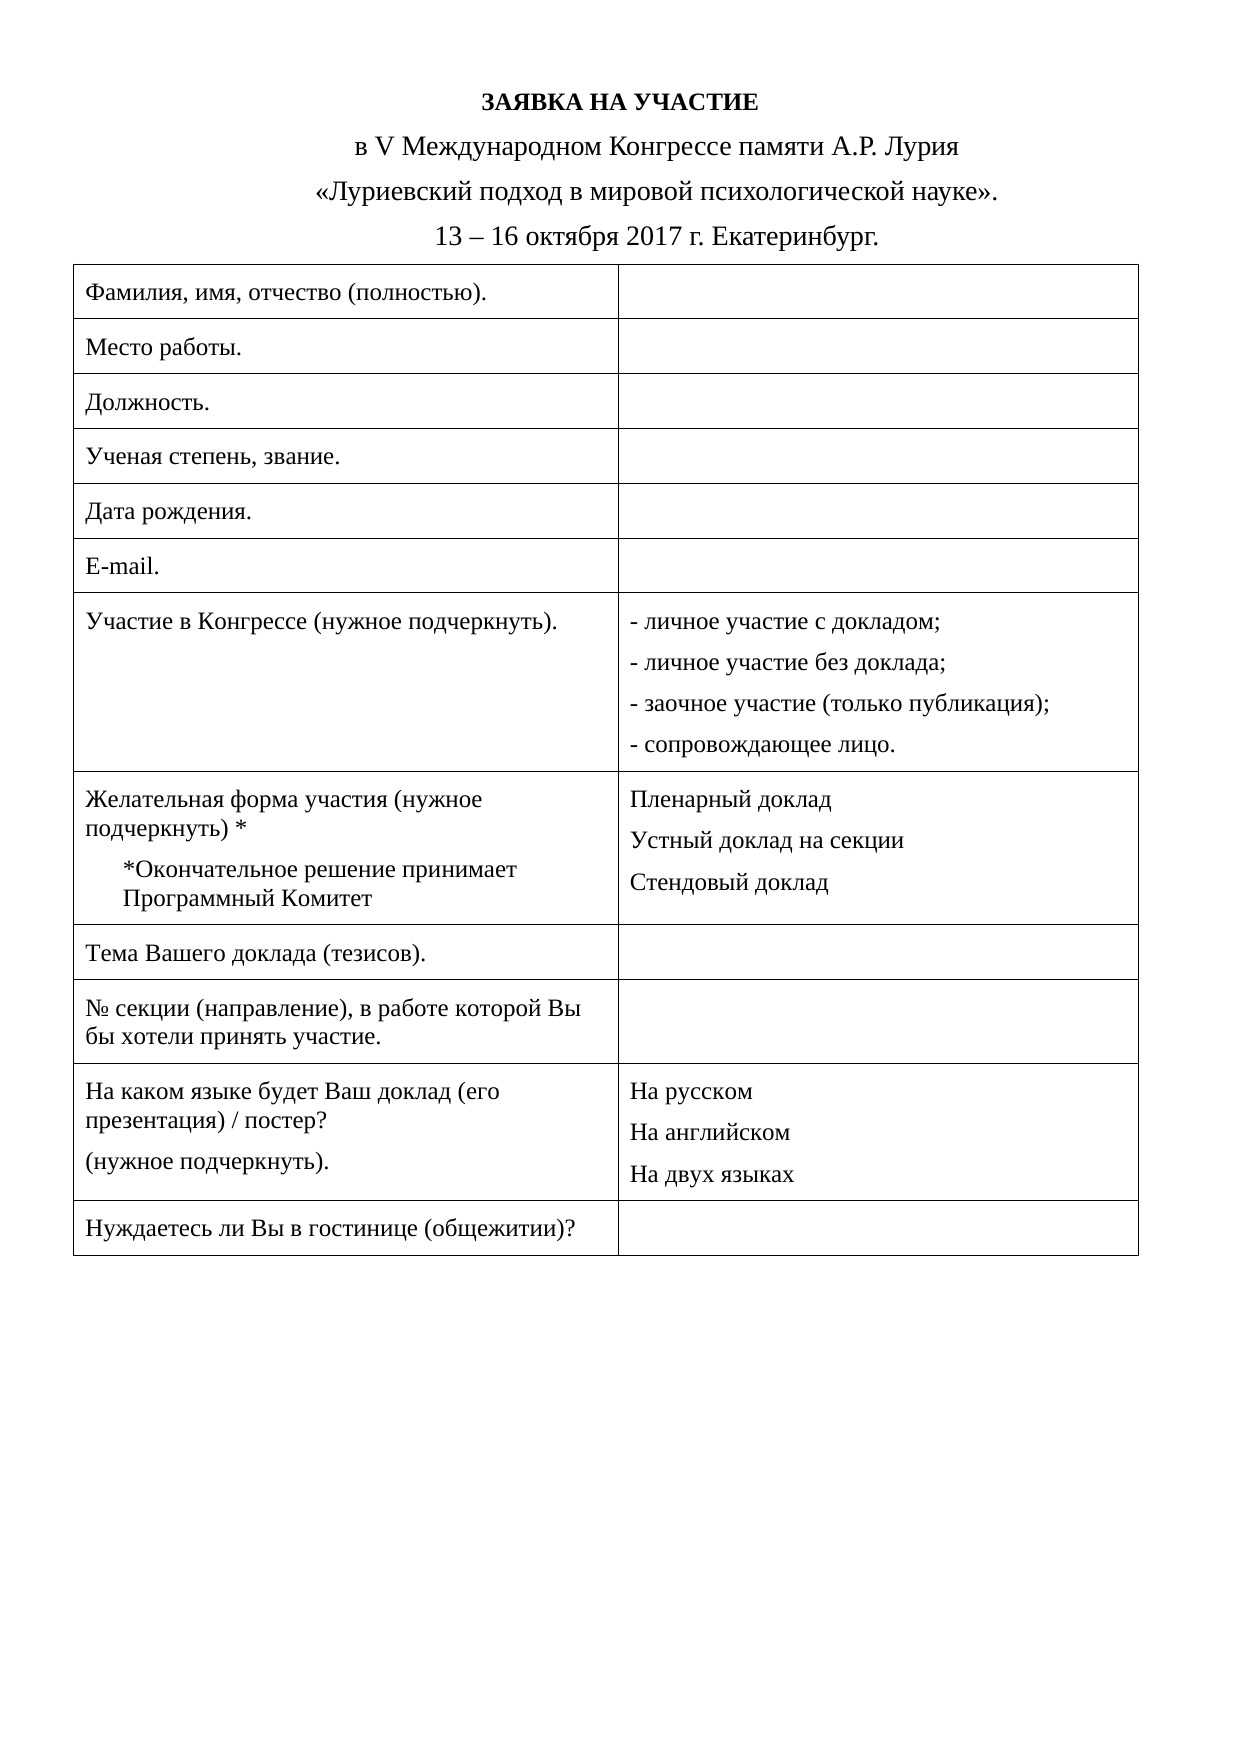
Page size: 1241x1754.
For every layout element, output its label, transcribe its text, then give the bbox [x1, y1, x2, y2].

table_cell [619, 539, 1138, 592]
table_cell - личное участие с докладом; - личное участие без доклада; - заочное участие (только публикация); - сопровождающее лицо. [619, 593, 1138, 771]
table_cell [619, 319, 1138, 373]
table_cell На каком языке будет Ваш доклад (его презентация) / постер? (нужное подчеркнуть). [74, 1064, 618, 1200]
table_cell [619, 484, 1138, 537]
table_cell Дата рождения. [74, 484, 618, 537]
table_cell [619, 374, 1138, 428]
text ЗАЯВКА НА УЧАСТИЕ [75, 87, 1165, 116]
title 13 – 16 октября . Екатеринбург. [75, 218, 1165, 251]
table_header Фамилия, имя, отчество (полностью). [74, 265, 618, 318]
table_cell Должность. [74, 374, 618, 428]
table_cell № секции (направление), в работе которой Вы бы хотели принять участие. [74, 980, 618, 1063]
table_cell Место работы. [74, 319, 618, 373]
table_cell Участие в Конгрессе (нужное подчеркнуть). [74, 593, 618, 771]
table_cell [619, 925, 1138, 979]
title «Луриевский подход в мировой психологической науке». [75, 174, 1165, 206]
table_cell Пленарный доклад Устный доклад на секции Стендовый доклад [619, 772, 1138, 924]
table_cell [619, 429, 1138, 483]
table_cell Ученая степень, звание. [74, 429, 618, 483]
table_cell [619, 980, 1138, 1063]
table_cell [619, 1201, 1138, 1255]
table_cell Нуждаетесь ли Вы в гостинице (общежитии)? [74, 1201, 618, 1255]
title в V Международном Конгрессе памяти А.Р. Лурия [75, 129, 1165, 161]
table_cell Тема Вашего доклада (тезисов). [74, 925, 618, 979]
table_cell Желательная форма участия (нужное подчеркнуть) * *Окончательное решение принимает Программный Комитет [74, 772, 618, 924]
table_header [619, 265, 1138, 318]
table_cell На русском На английском На двух языках [619, 1064, 1138, 1200]
table_cell E-mail. [74, 539, 618, 592]
